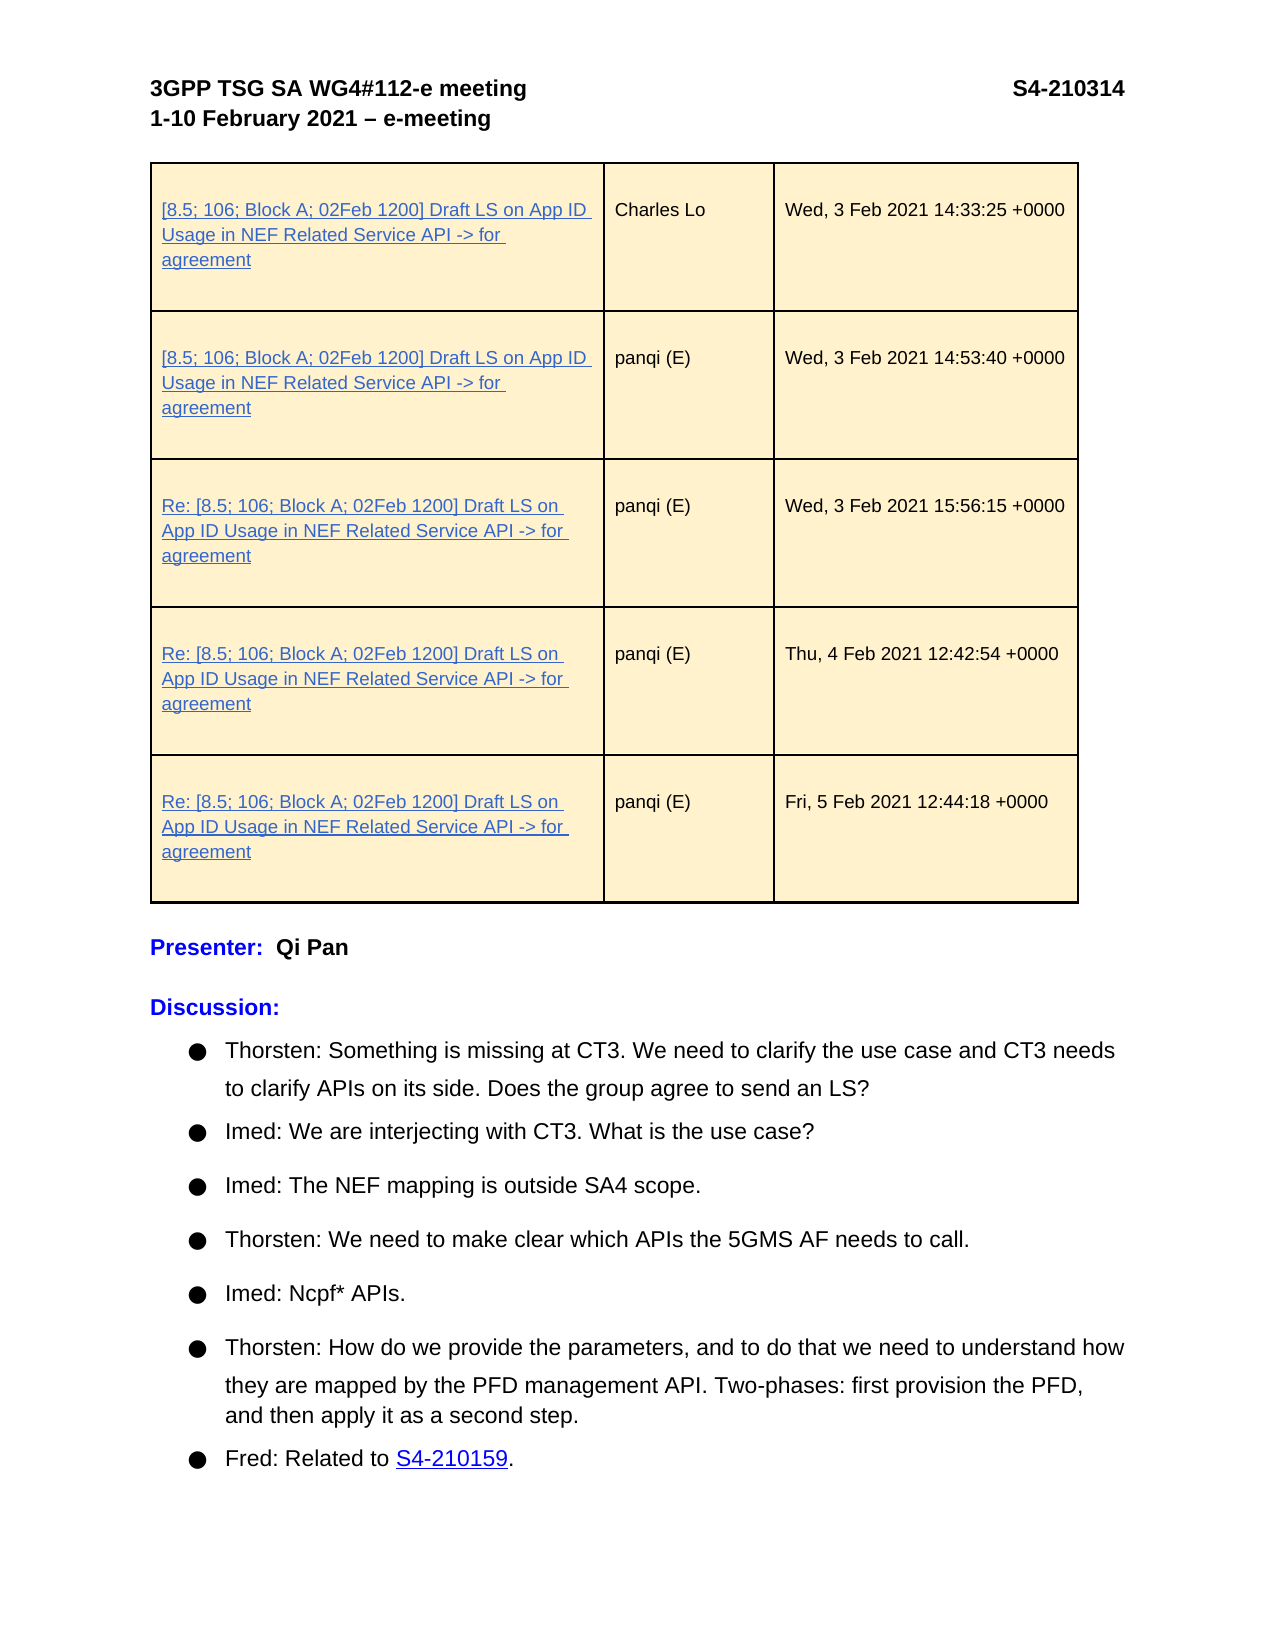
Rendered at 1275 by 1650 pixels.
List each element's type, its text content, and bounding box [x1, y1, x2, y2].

list Fred: Related to S4-210159. [187, 1432, 1125, 1479]
table_cell panqi (E) [605, 460, 773, 606]
table_cell panqi (E) [605, 608, 773, 753]
list Imed: We are interjecting with CT3. What is the use case? [187, 1105, 1125, 1152]
list Imed: The NEF mapping is outside SA4 scope. [187, 1159, 1125, 1206]
text Presenter: Qi Pan [150, 934, 1125, 960]
table_cell Charles Lo [605, 164, 773, 310]
table_cell Wed, 3 Feb 2021 14:33:25 +0000 [775, 164, 1077, 310]
list Thorsten: How do we provide the parameters, and to do that we need to understand how they are mapped by the PFD management API. Two-phases: first provision the PFD, and then apply it as a second step. [187, 1321, 1125, 1428]
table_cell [152, 312, 603, 458]
table_cell panqi (E) [605, 312, 773, 458]
table_cell Fri, 5 Feb 2021 12:44:18 +0000 [775, 756, 1077, 901]
text Discussion: [150, 994, 1125, 1020]
table_cell Wed, 3 Feb 2021 14:53:40 +0000 [775, 312, 1077, 458]
table_cell Wed, 3 Feb 2021 15:56:15 +0000 [775, 460, 1077, 606]
table_cell panqi (E) [605, 756, 773, 901]
table_cell Re: [8.5; 106; Block A; 02Feb 1200] Draft LS on App ID Usage in NEF Related Service API -> for agreement [152, 756, 603, 901]
list Thorsten: We need to make clear which APIs the 5GMS AF needs to call. [187, 1213, 1125, 1260]
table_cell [152, 164, 603, 310]
table_cell Re: [8.5; 106; Block A; 02Feb 1200] Draft LS on App ID Usage in NEF Related Service API -> for agreement [152, 608, 603, 753]
table_cell Thu, 4 Feb 2021 12:42:54 +0000 [775, 608, 1077, 753]
list Thorsten: Something is missing at CT3. We need to clarify the use case and CT3 needs to clarify APIs on its side. Does the group agree to send an LS? [187, 1024, 1125, 1101]
list Imed: Ncpf* APIs. [187, 1267, 1125, 1314]
table_cell Re: [8.5; 106; Block A; 02Feb 1200] Draft LS on App ID Usage in NEF Related Service API -> for agreement [152, 460, 603, 606]
